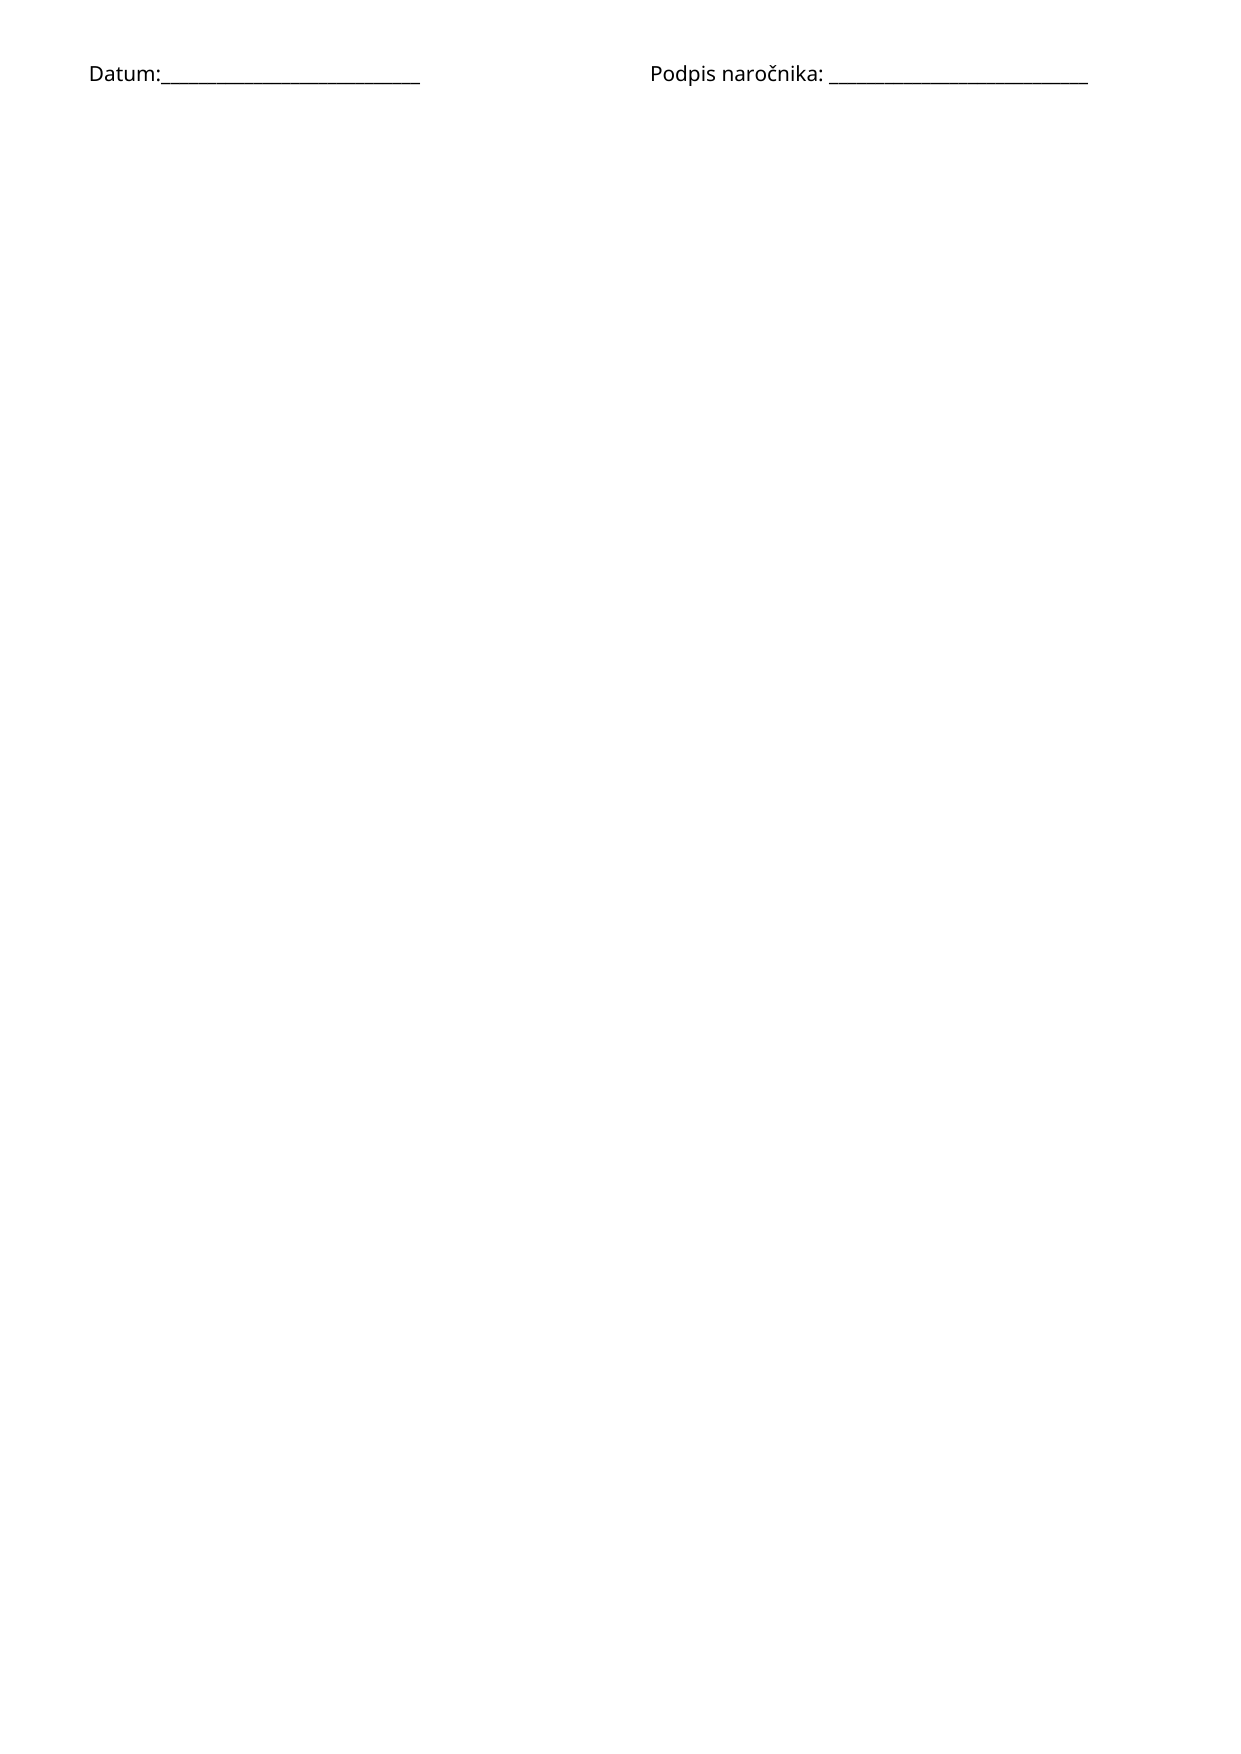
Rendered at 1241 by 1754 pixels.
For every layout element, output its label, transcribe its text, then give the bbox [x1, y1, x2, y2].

text Datum:____________________________ Podpis naročnika: ____________________________ [89, 59, 1152, 87]
